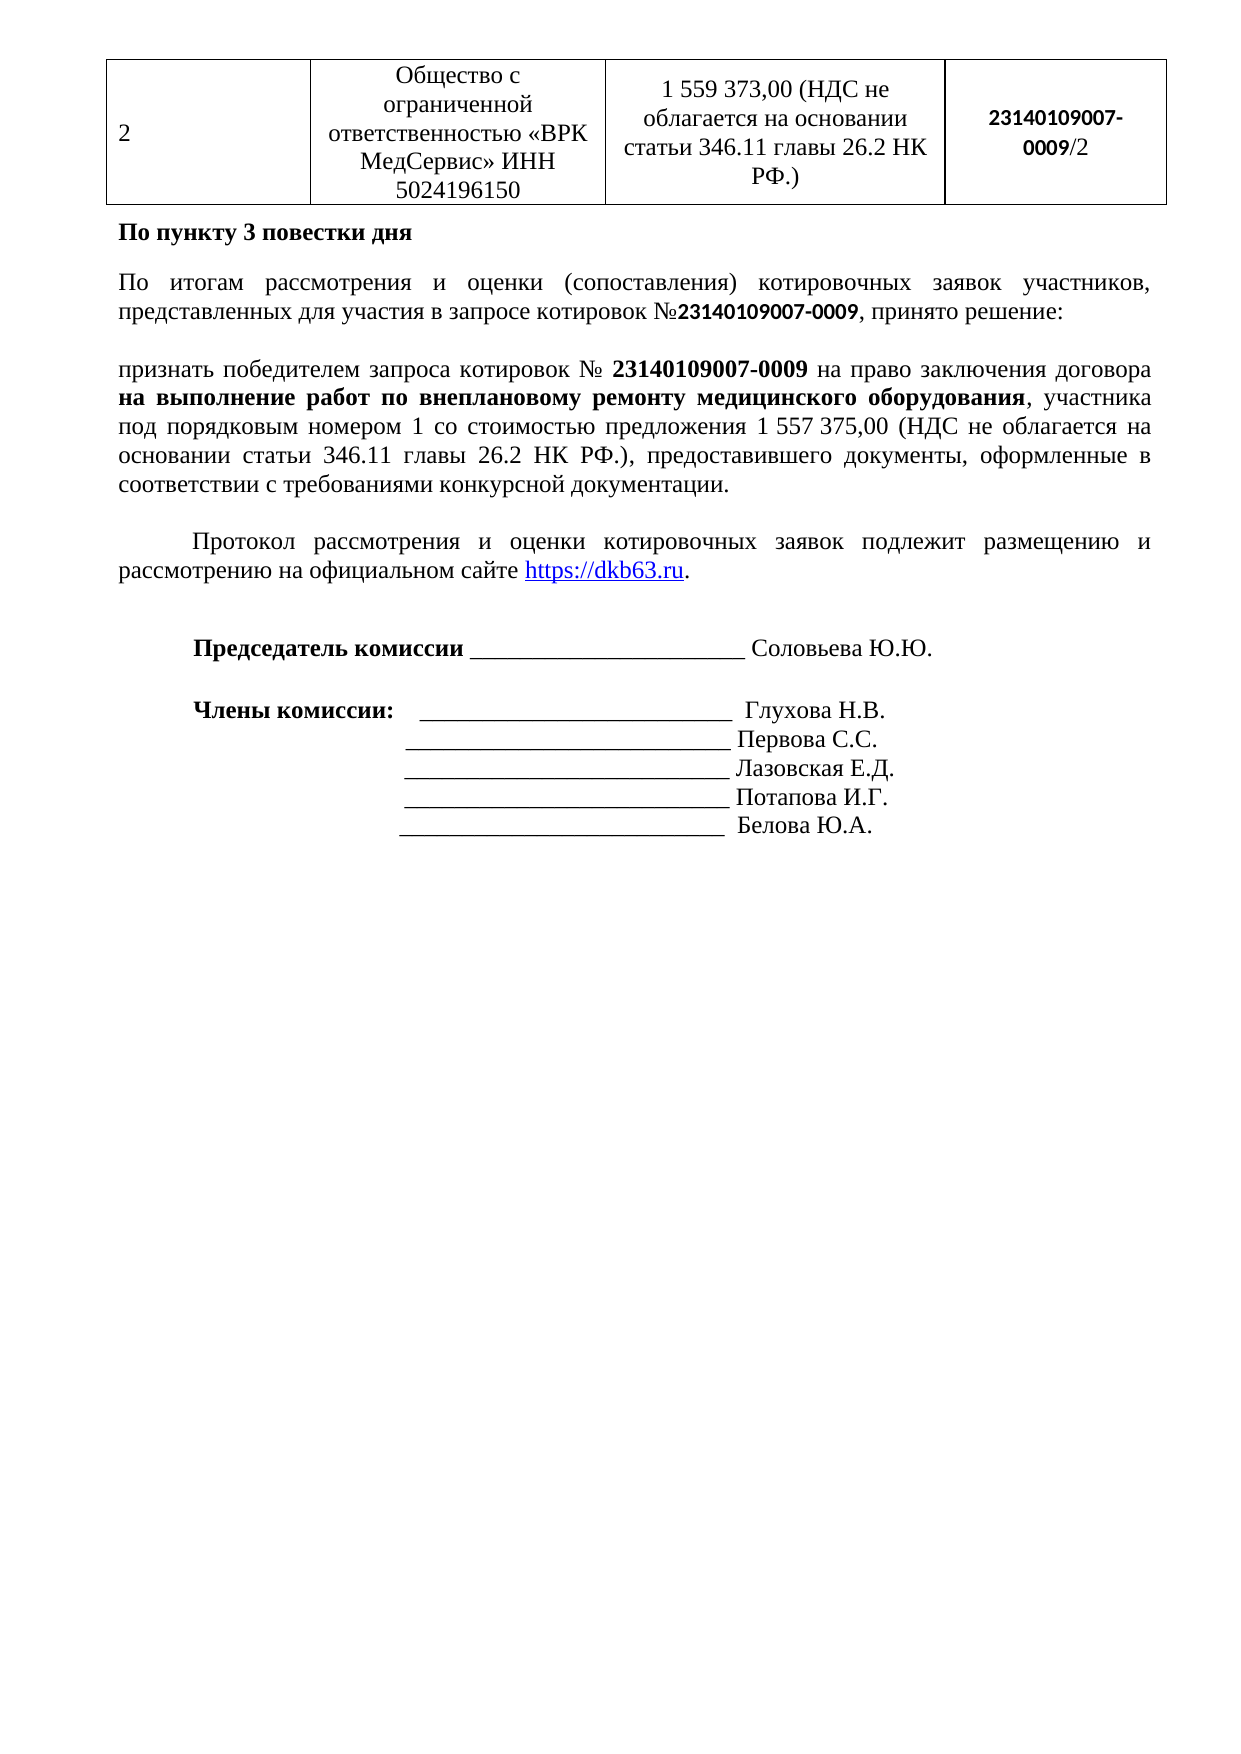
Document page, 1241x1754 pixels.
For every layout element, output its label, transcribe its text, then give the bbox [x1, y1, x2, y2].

table_cell 2 [107, 60, 310, 204]
text Члены комиссии: _________________________ Глухова Н.В. [193, 696, 1152, 724]
text __________________________ Белова Ю.А. [118, 811, 1152, 839]
text __________________________ Лазовская Е.Д. [118, 753, 1152, 782]
text По итогам рассмотрения и оценки (сопоставления) котировочных заявок участников, представленных для участия в запросе котировок №23140109007-0009, принято решение: [118, 267, 1152, 325]
text Председатель комиссии ______________________ Соловьева Ю.Ю. [193, 633, 1152, 662]
table_cell 1 559 373,00 (НДС не облагается на основании статьи 346.11 главы 26.2 НК РФ.) [606, 60, 944, 204]
text Протокол рассмотрения и оценки котировочных заявок подлежит размещению и рассмотрению на официальном сайте https://dkb63.ru. [118, 526, 1152, 584]
table_cell 23140109007-0009/2 [946, 60, 1166, 204]
text признать победителем запроса котировок № 23140109007-0009 на право заключения договора на выполнение работ по внеплановому ремонту медицинского оборудования, участника под порядковым номером 1 со стоимостью предложения 1 557 375,00 (НДС не облагается на основании статьи 346.11 главы 26.2 НК РФ.), предоставившего документы, оформленные в соответствии с требованиями конкурсной документации. [118, 354, 1152, 497]
text По пункту 3 повестки дня [118, 217, 1152, 246]
text __________________________ Потапова И.Г. [118, 782, 1152, 811]
table_cell Общество с ограниченной ответственностью «ВРК МедСервис» ИНН 5024196150 [311, 60, 605, 204]
text __________________________ Первова С.С. [193, 724, 1152, 753]
